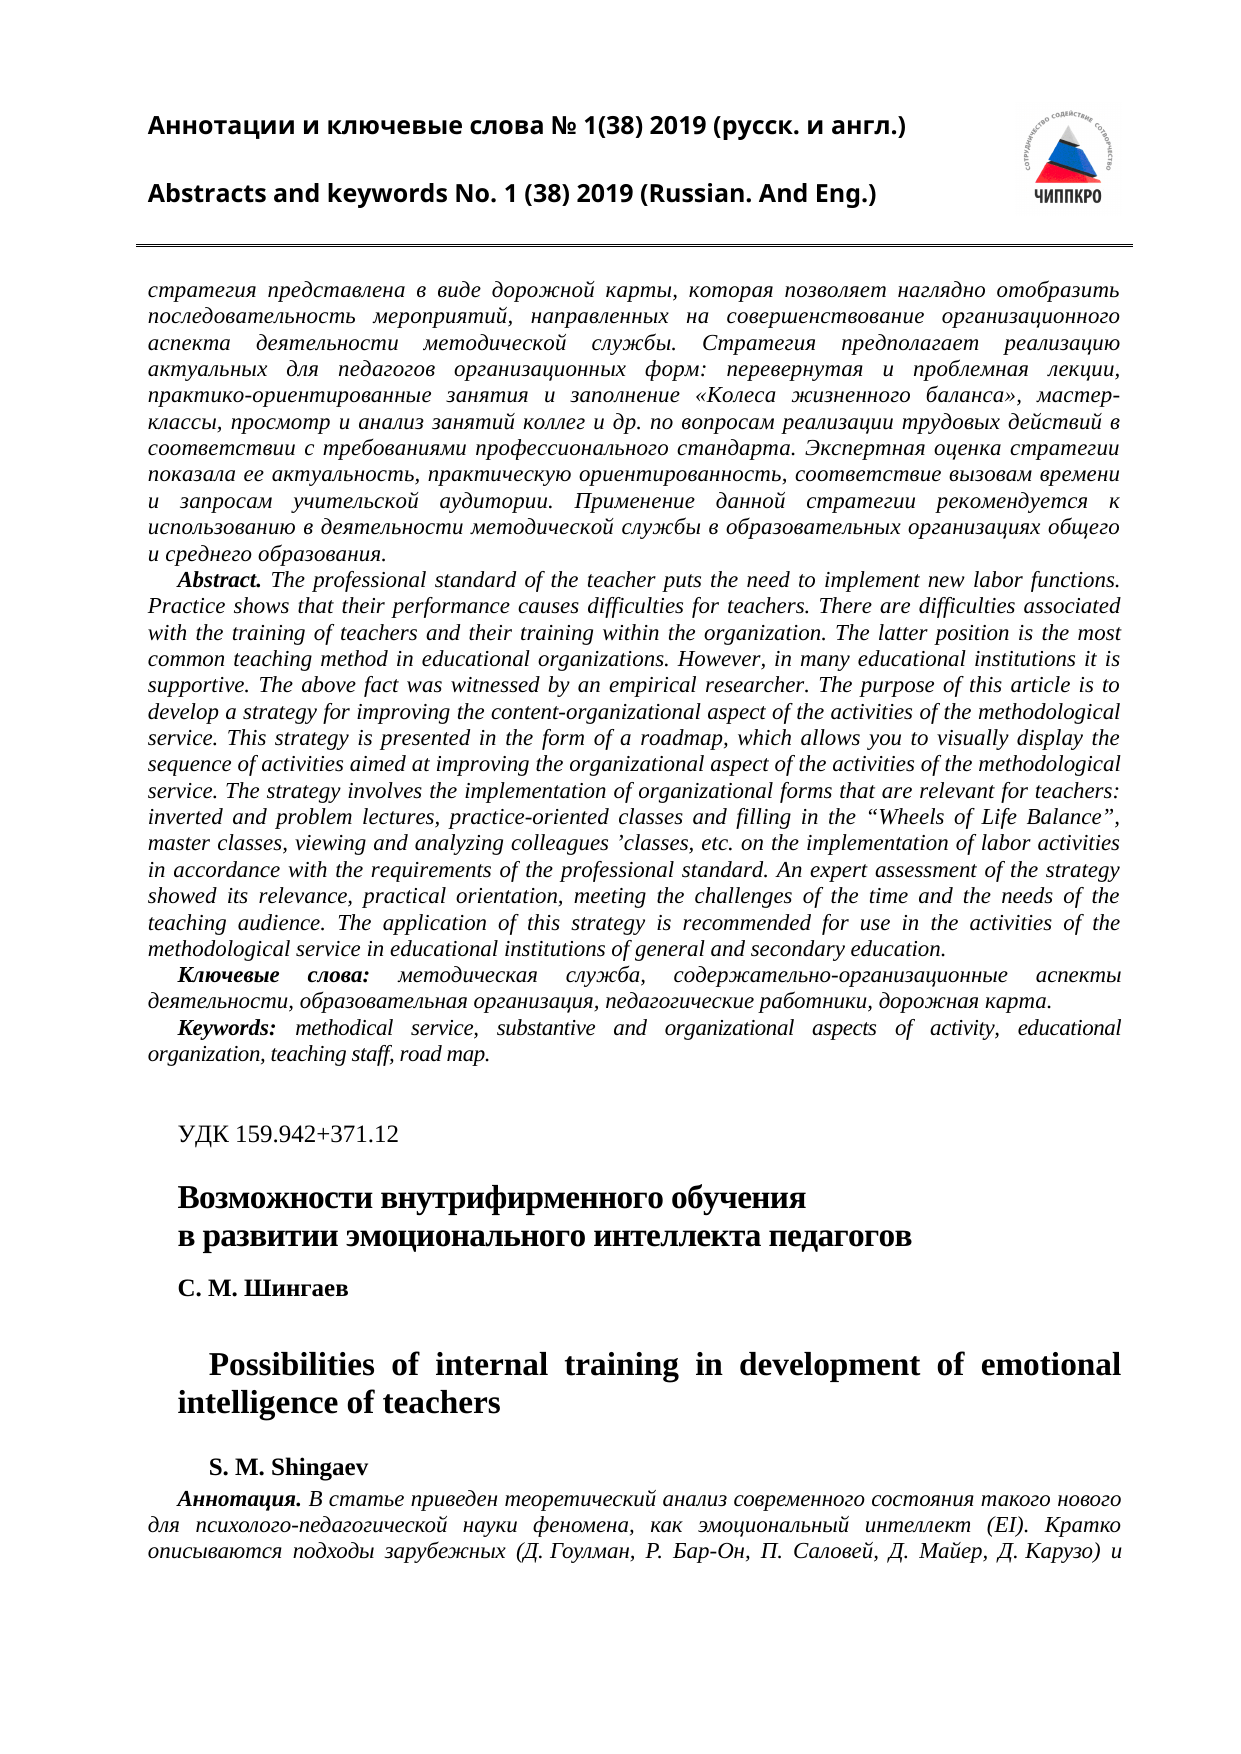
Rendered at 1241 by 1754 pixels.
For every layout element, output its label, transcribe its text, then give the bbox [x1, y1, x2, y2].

text Возможности внутрифирменного обучения в развитии эмоционального интеллекта педагогов [177, 1177, 1122, 1253]
text Possibilities of internal training in development of emotional intelligence of teachers [177, 1344, 1122, 1421]
picture [1014, 102, 1123, 216]
text S. M. Shingaev [177, 1452, 1122, 1480]
text С. М. Шингаев [177, 1273, 1122, 1301]
text УДК 159.942+371.12 [148, 1119, 1122, 1148]
text Abstract. The professional standard of the teacher puts the need to implement new labor functions. Practice shows that their performance causes difficulties for teachers. There are difficulties associated with the training of teachers and their training within the organization. The latter position is the most common teaching method in educational organizations. However, in many educational institutions it is supportive. The above fact was witnessed by an empirical researcher. The purpose of this article is to develop a strategy for improving the content-organizational aspect of the activities of the methodological service. This strategy is presented in the form of a roadmap, which allows you to visually display the sequence of activities aimed at improving the organizational aspect of the activities of the methodological service. The strategy involves the implementation of organizational forms that are relevant for teachers: inverted and problem lectures, practice-oriented classes and filling in the “Wheels of Life Balance”, master classes, viewing and analyzing colleagues ’classes, etc. on the implementation of labor activities in accordance with the requirements of the professional standard. An expert assessment of the strategy showed its relevance, practical orientation, meeting the challenges of the time and the needs of the teaching audience. The application of this strategy is recommended for use in the activities of the methodological service in educational institutions of general and secondary education. [148, 566, 1122, 961]
text Keywords: methodical service, substantive and organizational aspects of activity, educational organization, teaching staff, road map. [148, 1014, 1122, 1067]
text Ключевые слова: методическая служба, содержательно-организационные аспекты деятельности, образовательная организация, педагогические работники, дорожная карта. [148, 961, 1122, 1014]
